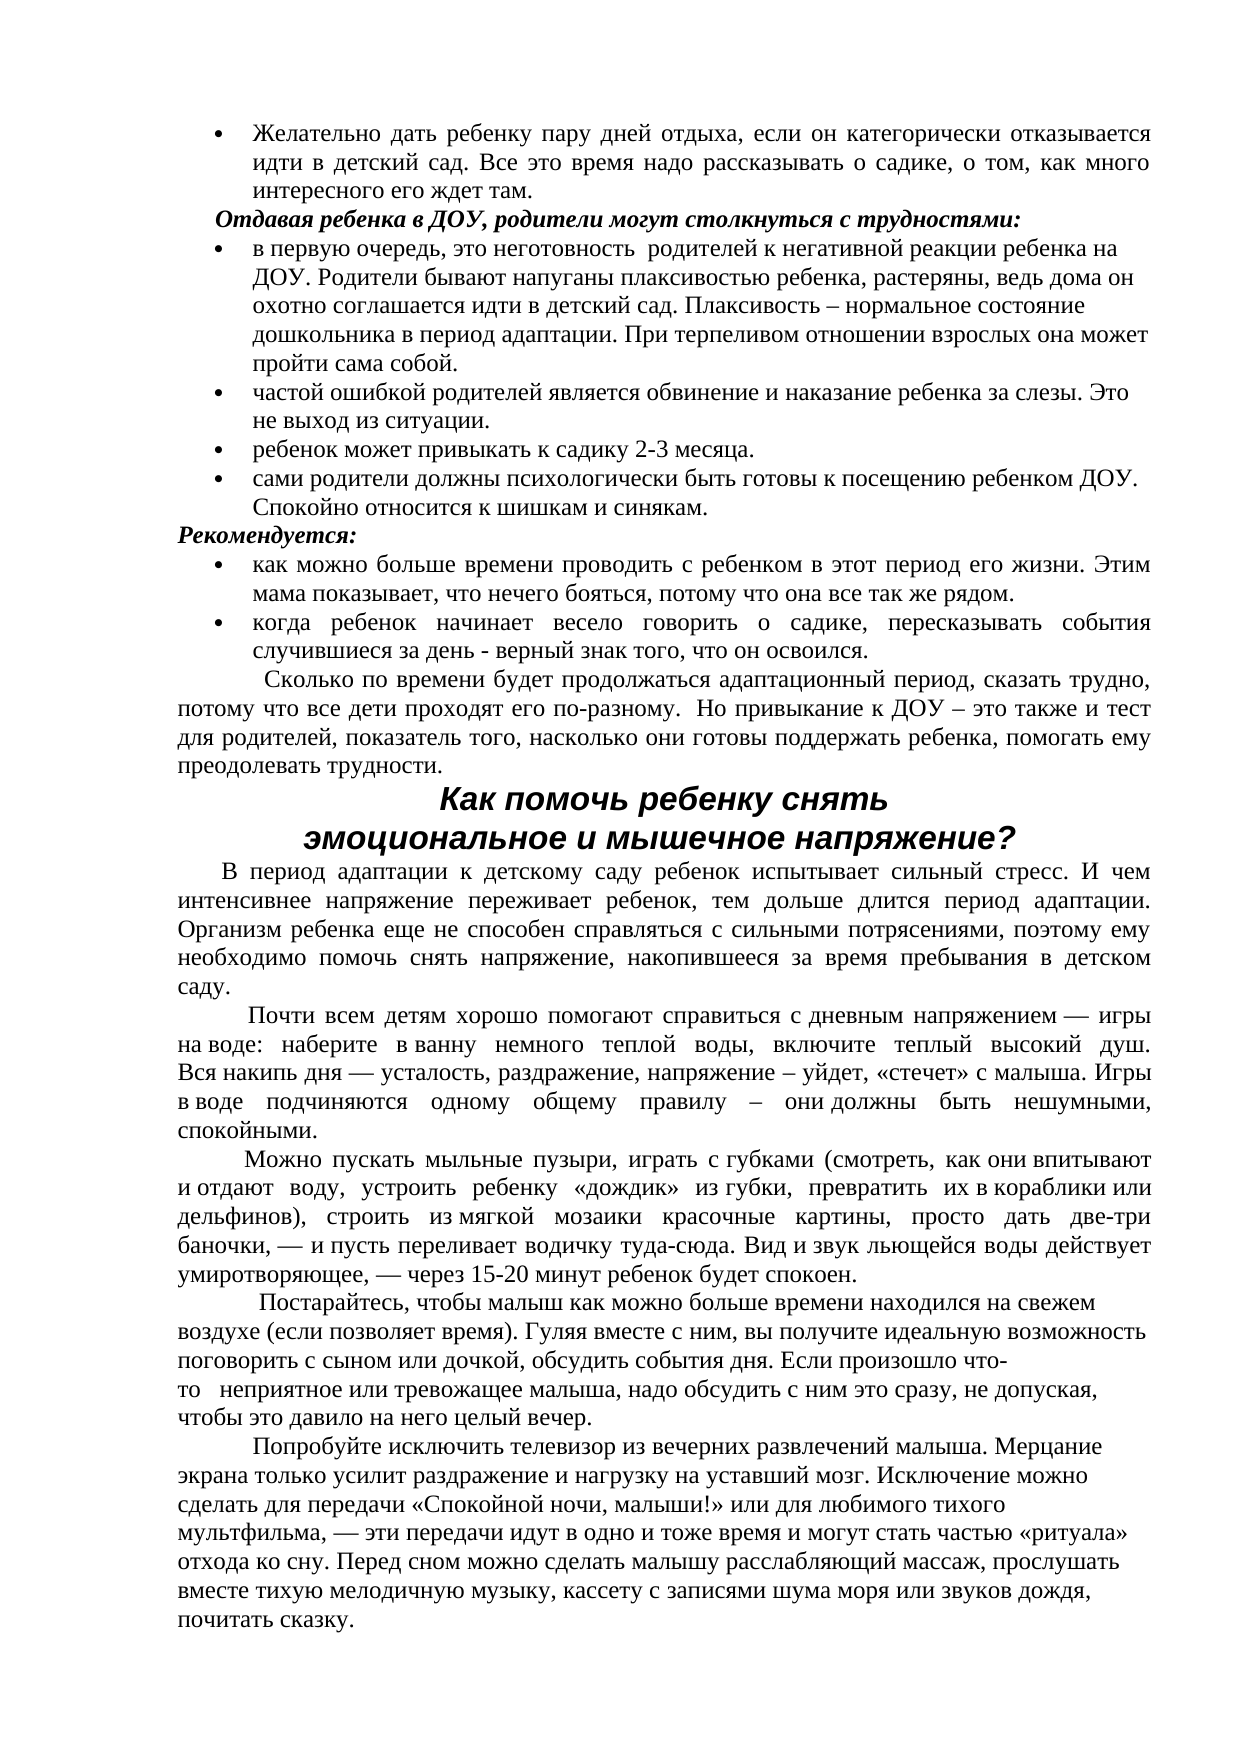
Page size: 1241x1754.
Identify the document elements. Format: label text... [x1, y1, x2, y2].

text В период адаптации к детскому саду ребенок испытывает сильный стресс. И чем интенсивнее напряжение переживает ребенок, тем дольше длится период адаптации. Организм ребенка еще не способен справляться с сильными потрясениями, поэтому ему необходимо помочь снять напряжение, накопившееся за время пребывания в детском саду. [177, 856, 1152, 1000]
text Постарайтесь, чтобы малыш как можно больше времени находился на свежем воздухе (если позволяет время). Гуляя вместе с ним, вы получите идеальную возможность поговорить с сыном или дочкой, обсудить события дня. Если произошло что-то неприятное или тревожащее малыша, надо обсудить с ним это сразу, не допуская, чтобы это давило на него целый вечер. [177, 1287, 1152, 1431]
text эмоциональное и мышечное напряжение? [177, 818, 1152, 856]
text Как помочь ребенку снять [177, 779, 1152, 818]
text Попробуйте исключить телевизор из вечерних развлечений малыша. Мерцание экрана только усилит раздражение и нагрузку на уставший мозг. Исключение можно сделать для передачи «Спокойной ночи, малыши!» или для любимого тихого мультфильма, — эти передачи идут в одно и тоже время и могут стать частью «ритуала» отхода ко сну. Перед сном можно сделать малышу расслабляющий массаж, прослушать вместе тихую мелодичную музыку, кассету с записями шума моря или звуков дождя, почитать сказку. [177, 1431, 1152, 1632]
text Можно пускать мыльные пузыри, играть с губками (смотреть, как они впитывают и отдают воду, устроить ребенку «дождик» из губки, превратить их в кораблики или дельфинов), строить из мягкой мозаики красочные картины, просто дать две-три баночки, — и пусть переливает водичку туда-сюда. Вид и звук льющейся воды действует умиротворяющее, — через 15-20 минут ребенок будет спокоен. [177, 1144, 1152, 1287]
text Отдавая ребенка в ДОУ, родители могут столкнуться с трудностями: [215, 204, 1152, 233]
text Почти всем детям хорошо помогают справиться с дневным напряжением — игры на воде: наберите в ванну немного теплой воды, включите теплый высокий душ. Вся накипь дня — усталость, раздражение, напряжение – уйдет, «стечет» с малыша. Игры в воде подчиняются одному общему правилу – они должны быть нешумными, спокойными. [177, 1000, 1152, 1144]
text Рекомендуется: [177, 521, 1152, 549]
list ребенок может привыкать к садику 2-3 месяца. [215, 434, 1152, 463]
list сами родители должны психологически быть готовы к посещению ребенком ДОУ. Спокойно относится к шишкам и синякам. [215, 463, 1152, 521]
list частой ошибкой родителей является обвинение и наказание ребенка за слезы. Это не выход из ситуации. [215, 377, 1152, 434]
list в первую очередь, это неготовность родителей к негативной реакции ребенка на ДОУ. Родители бывают напуганы плаксивостью ребенка, растеряны, ведь дома он охотно соглашается идти в детский сад. Плаксивость – нормальное состояние дошкольника в период адаптации. При терпеливом отношении взрослых она может пройти сама собой. [215, 233, 1152, 377]
list Желательно дать ребенку пару дней отдыха, если он категорически отказывается идти в детский сад. Все это время надо рассказывать о садике, о том, как много интересного его ждет там. [215, 118, 1152, 204]
list когда ребенок начинает весело говорить о садике, пересказывать события случившиеся за день - верный знак того, что он освоился. [215, 607, 1152, 664]
list как можно больше времени проводить с ребенком в этот период его жизни. Этим мама показывает, что нечего бояться, потому что она все так же рядом. [215, 549, 1152, 607]
text Сколько по времени будет продолжаться адаптационный период, сказать трудно, потому что все дети проходят его по-разному. Но привыкание к ДОУ – это также и тест для родителей, показатель того, насколько они готовы поддержать ребенка, помогать ему преодолевать трудности. [177, 664, 1152, 779]
